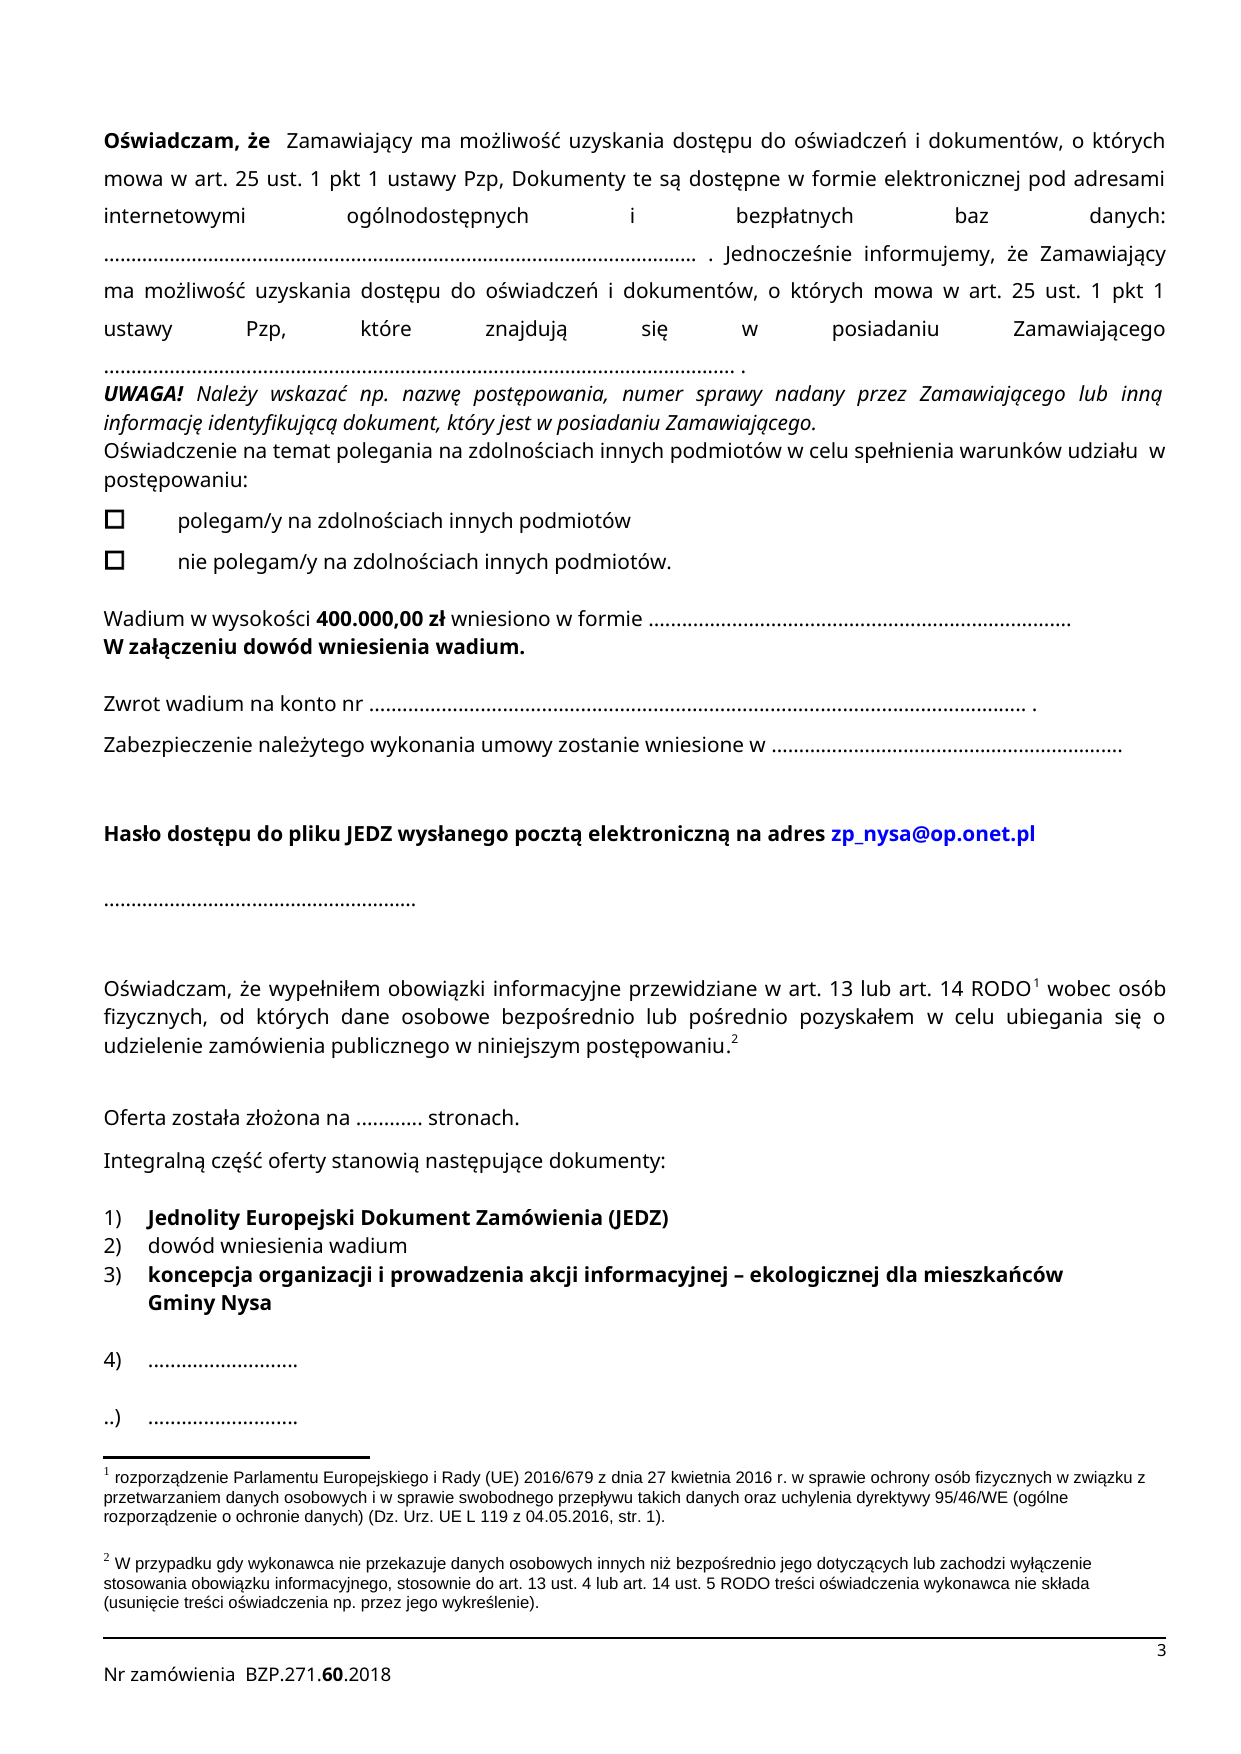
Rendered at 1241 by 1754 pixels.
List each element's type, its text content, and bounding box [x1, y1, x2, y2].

text ..) ........................... [103, 1402, 1166, 1431]
text UWAGA! Należy wskazać np. nazwę postępowania, numer sprawy nadany przez Zamawiającego lub inną informację identyfikującą dokument, który jest w posiadaniu Zamawiającego. [103, 379, 1166, 436]
text Oświadczam, że Zamawiający ma możliwość uzyskania dostępu do oświadczeń i dokumentów, o których mowa w art. 25 ust. 1 pkt 1 ustawy Pzp, Dokumenty te są dostępne w formie elektronicznej pod adresami internetowymi ogólnodostępnych i bezpłatnych baz danych: ……………………………………………………………………………………………… . Jednocześnie informujemy, że Zamawiający ma możliwość uzyskania dostępu do oświadczeń i dokumentów, o których mowa w art. 25 ust. 1 pkt 1 ustawy Pzp, które znajdują się w posiadaniu Zamawiającego ……………………………………………………………………………………………………. . [103, 117, 1166, 379]
text Zwrot wadium na konto nr ...................................................................................................................... . [103, 689, 1166, 717]
list nie polegam/y na zdolnościach innych podmiotów. [103, 547, 1166, 575]
text W załączeniu dowód wniesienia wadium. [103, 632, 1166, 661]
text Wadium w wysokości 400.000,00 zł wniesiono w formie ............................................................................ [103, 604, 1166, 632]
text Zabezpieczenie należytego wykonania umowy zostanie wniesione w ………………………………………………………. [103, 730, 1166, 758]
text Oświadczam, że wypełniłem obowiązki informacyjne przewidziane w art. 13 lub art. 14 RODO wobec osób fizycznych, od których dane osobowe bezpośrednio lub pośrednio pozyskałem w celu ubiegania się o udzielenie zamówienia publicznego w niniejszym postępowaniu. [103, 974, 1166, 1059]
list polegam/y na zdolnościach innych podmiotów [103, 506, 1166, 534]
text 4) ........................... [103, 1345, 1166, 1374]
text Gminy Nysa [103, 1288, 1166, 1317]
text Oferta została złożona na ............ stronach. [103, 1103, 1166, 1131]
list Jednolity Europejski Dokument Zamówienia (JEDZ) [103, 1203, 1166, 1232]
text ………………………………………………… [103, 884, 1166, 913]
text Oświadczenie na temat polegania na zdolnościach innych podmiotów w celu spełnienia warunków udziału w postępowaniu: [103, 436, 1166, 493]
text Integralną część oferty stanowią następujące dokumenty: [103, 1146, 1166, 1175]
list koncepcja organizacji i prowadzenia akcji informacyjnej – ekologicznej dla mieszkańców [103, 1260, 1166, 1288]
list dowód wniesienia wadium [103, 1232, 1166, 1260]
text Hasło dostępu do pliku JEDZ wysłanego pocztą elektroniczną na adres zp_nysa@op.onet.pl [103, 819, 1166, 848]
